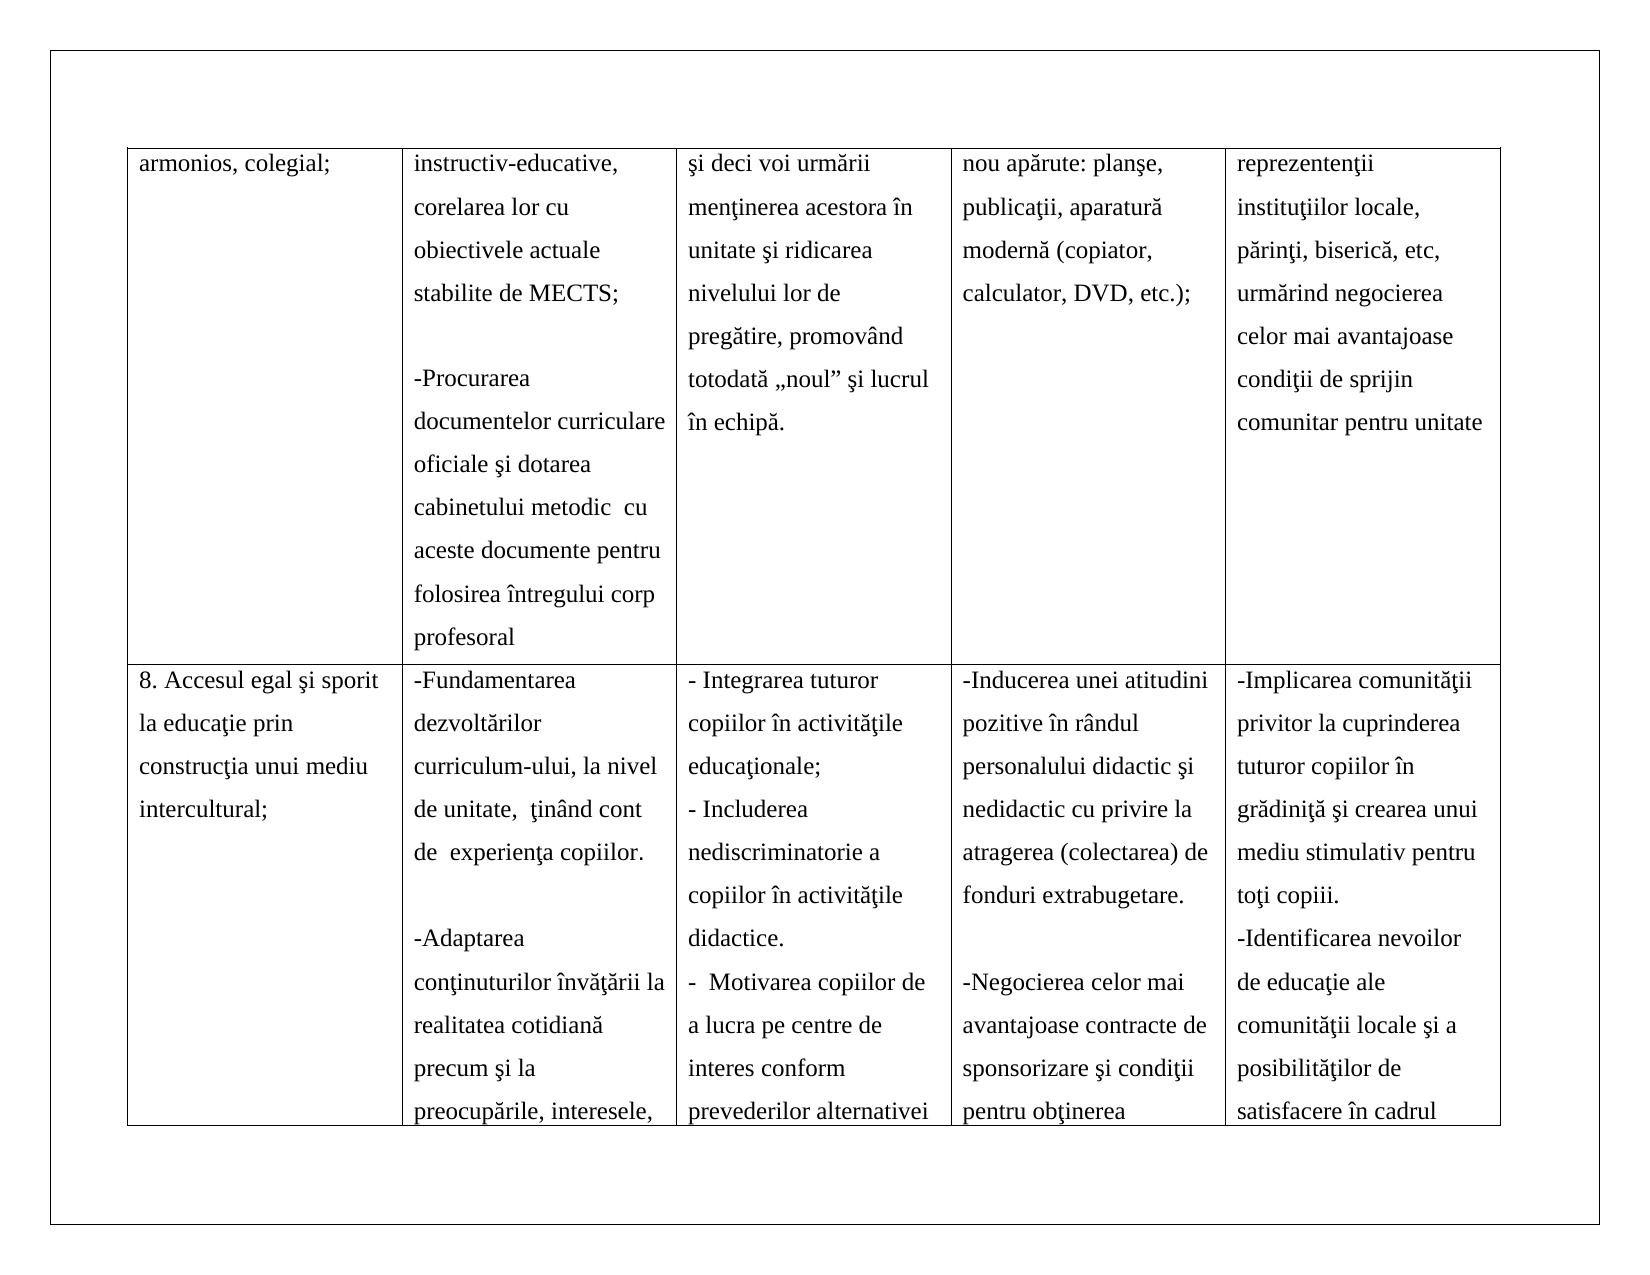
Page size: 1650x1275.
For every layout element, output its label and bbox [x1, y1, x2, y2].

table_cell [403, 149, 676, 664]
table_cell [952, 149, 1225, 664]
table_cell [128, 149, 402, 664]
table_cell [403, 665, 676, 1125]
table_cell [1226, 149, 1500, 664]
table_cell [1226, 665, 1500, 1125]
table_cell [128, 665, 402, 1125]
table_cell [677, 149, 951, 664]
table_cell [952, 665, 1225, 1125]
table_cell [677, 665, 951, 1125]
